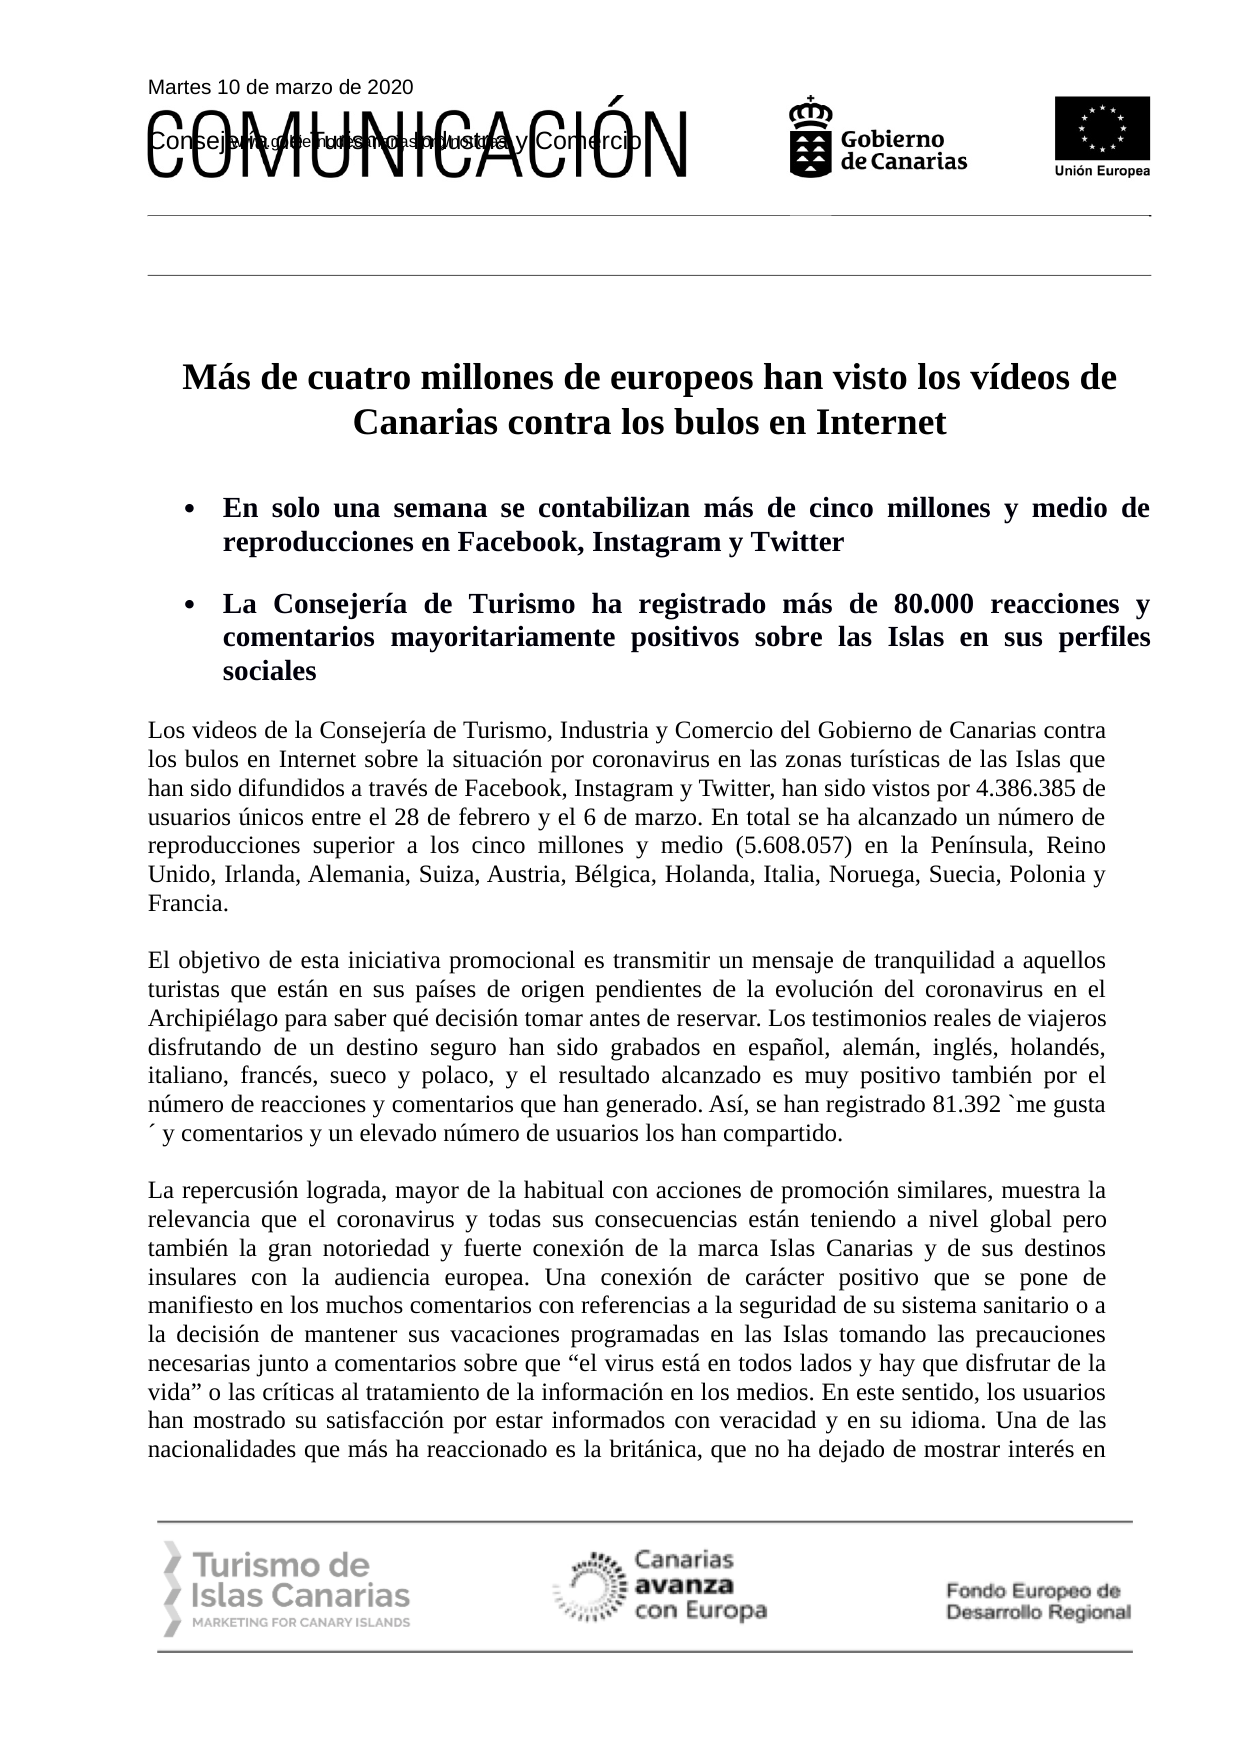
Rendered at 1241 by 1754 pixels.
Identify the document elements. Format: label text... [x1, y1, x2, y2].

picture [147, 1507, 1152, 1695]
text El objetivo de esta iniciativa promocional es transmitir un mensaje de tranquilidad a aquellos turistas que están en sus países de origen pendientes de la evolución del coronavirus en el Archipiélago para saber qué decisión tomar antes de reservar. Los testimonios reales de viajeros disfrutando de un destino seguro han sido grabados en español, alemán, inglés, holandés, italiano, francés, sueco y polaco, y el resultado alcanzado es muy positivo también por el número de reacciones y comentarios que han generado. Así, se han registrado 81.392 `me gusta´ y comentarios y un elevado número de usuarios los han compartido. [148, 945, 1107, 1147]
picture [147, 95, 1152, 276]
list En solo una semana se contabilizan más de cinco millones y medio de reproducciones en Facebook, Instagram y Twitter [185, 490, 1152, 557]
list La Consejería de Turismo ha registrado más de 80.000 reacciones y comentarios mayoritariamente positivos sobre las Islas en sus perfiles sociales [185, 586, 1152, 687]
text Más de cuatro millones de europeos han visto los vídeos de Canarias contra los bulos en Internet [148, 354, 1152, 443]
text Los videos de la Consejería de Turismo, Industria y Comercio del Gobierno de Canarias contra los bulos en Internet sobre la situación por coronavirus en las zonas turísticas de las Islas que han sido difundidos a través de Facebook, Instagram y Twitter, han sido vistos por 4.386.385 de usuarios únicos entre el 28 de febrero y el 6 de marzo. En total se ha alcanzado un número de reproducciones superior a los cinco millones y medio (5.608.057) en la Península, Reino Unido, Irlanda, Alemania, Suiza, Austria, Bélgica, Holanda, Italia, Noruega, Suecia, Polonia y Francia. [148, 715, 1107, 917]
